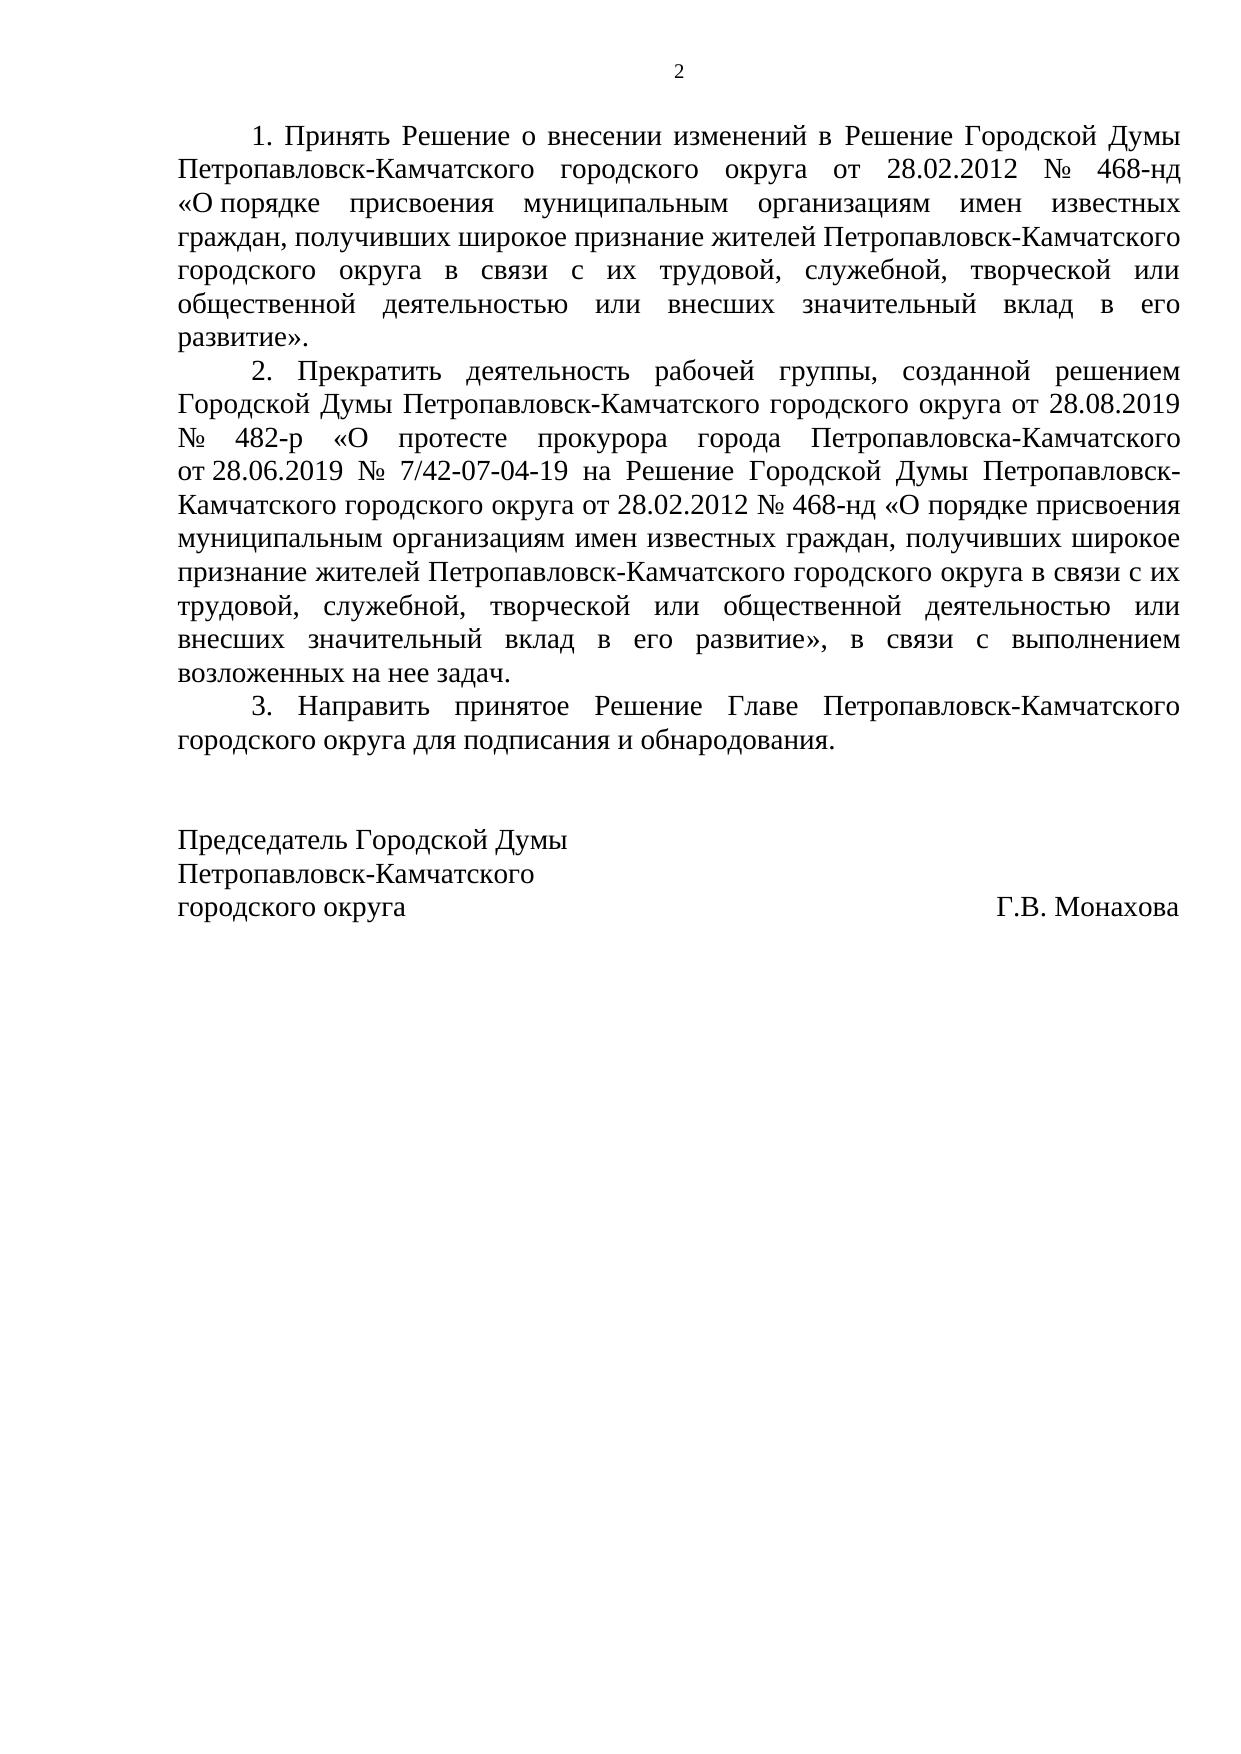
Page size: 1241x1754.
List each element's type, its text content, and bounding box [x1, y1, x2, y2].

text Председатель Городской Думы [177, 822, 1181, 856]
text 1. Принять Решение о внесении изменений в Решение Городской Думы Петропавловск-Камчатского городского округа от 28.02.2012 № 468-нд «О порядке присвоения муниципальным организациям имен известных граждан, получивших широкое признание жителей Петропавловск-Камчатского городского округа в связи с их трудовой, служебной, творческой или общественной деятельностью или внесших значительный вклад в его развитие». [177, 118, 1181, 353]
text городского округа Г.В. Монахова [177, 889, 1181, 923]
text 2. Прекратить деятельность рабочей группы, созданной решением Городской Думы Петропавловск-Камчатского городского округа от 28.08.2019 № 482-р «О протесте прокурора города Петропавловска-Камчатского от 28.06.2019 № 7/42-07-04-19 на Решение Городской Думы Петропавловск-Камчатского городского округа от 28.02.2012 № 468-нд «О порядке присвоения муниципальным организациям имен известных граждан, получивших широкое признание жителей Петропавловск-Камчатского городского округа в связи с их трудовой, служебной, творческой или общественной деятельностью или внесших значительный вклад в его развитие», в связи с выполнением возложенных на нее задач. [177, 353, 1181, 688]
text 3. Направить принятое Решение Главе Петропавловск-Камчатского городского округа для подписания и обнародования. [177, 688, 1181, 755]
text Петропавловск-Камчатского [177, 856, 1181, 889]
